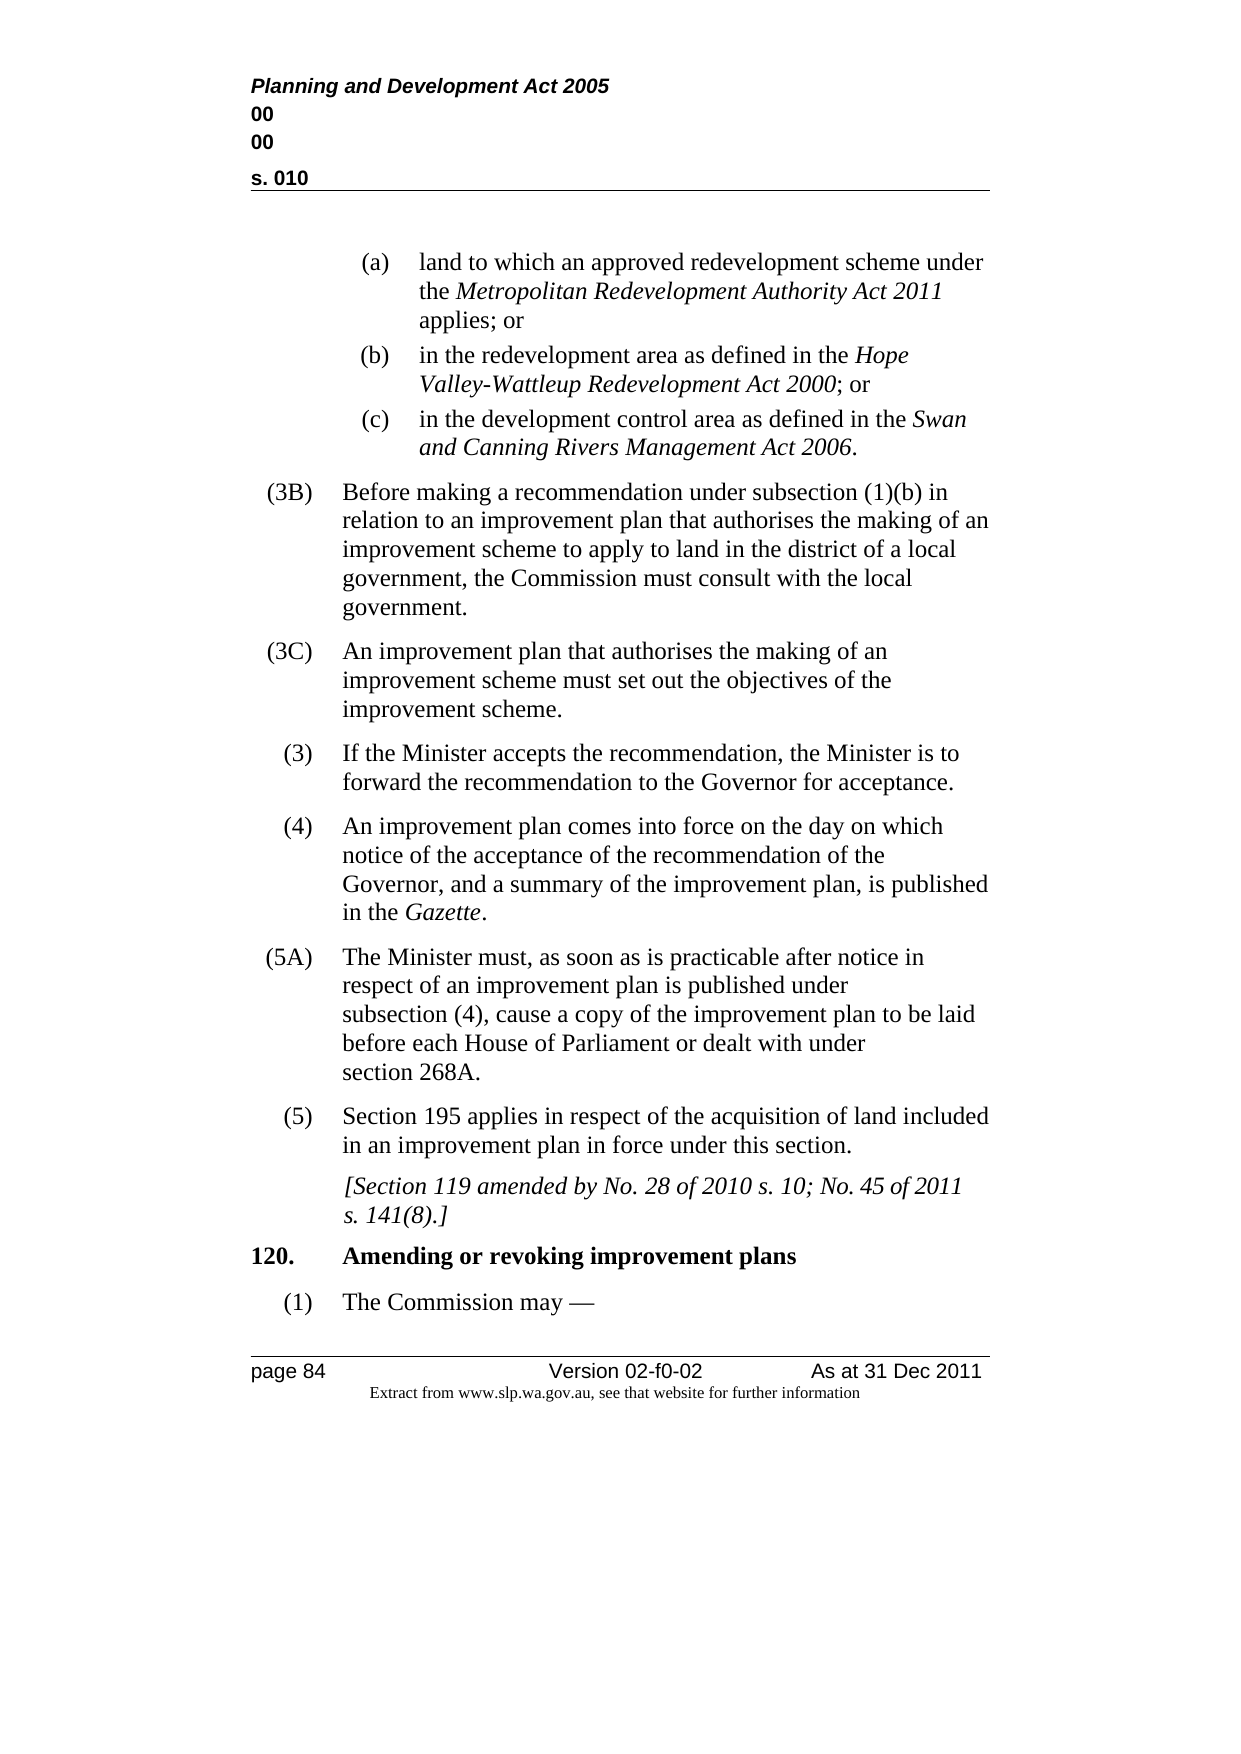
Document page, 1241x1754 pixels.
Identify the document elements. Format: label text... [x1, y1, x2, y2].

text (3C) An improvement plan that authorises the making of an improvement scheme must set out the objectives of the improvement scheme. [251, 636, 990, 722]
text (3) If the Minister accepts the recommendation, the Minister is to forward the recommendation to the Governor for acceptance. [251, 738, 990, 796]
text (5) Section 195 applies in respect of the acquisition of land included in an improvement plan in force under this section. [251, 1101, 990, 1159]
text (a) land to which an approved redevelopment scheme under the Metropolitan Redevelopment Authority Act 2011 applies; or [251, 247, 990, 334]
text (b) in the redevelopment area as defined in the Hope Valley-Wattleup Redevelopment Act 2000; or [251, 340, 990, 397]
text (3B) Before making a recommendation under subsection (1)(b) in relation to an improvement plan that authorises the making of an improvement scheme to apply to land in the district of a local government, the Commission must consult with the local government. [251, 477, 990, 621]
text (4) An improvement plan comes into force on the day on which notice of the acceptance of the recommendation of the Governor, and a summary of the improvement plan, is published in the Gazette. [251, 811, 990, 926]
subtitle 120. Amending or revoking improvement plans [251, 1241, 990, 1270]
text [Section 119 amended by No. 28 of 2010 s. 10; No. 45 of 2011 s. 141(8).] [251, 1171, 990, 1229]
text (5A) The Minister must, as soon as is practicable after notice in respect of an improvement plan is published under subsection (4), cause a copy of the improvement plan to be laid before each House of Parliament or dealt with under section 268A. [251, 942, 990, 1086]
text (c) in the development control area as defined in the Swan and Canning Rivers Management Act 2006. [251, 404, 990, 461]
text (1) The Commission may — [251, 1287, 990, 1315]
